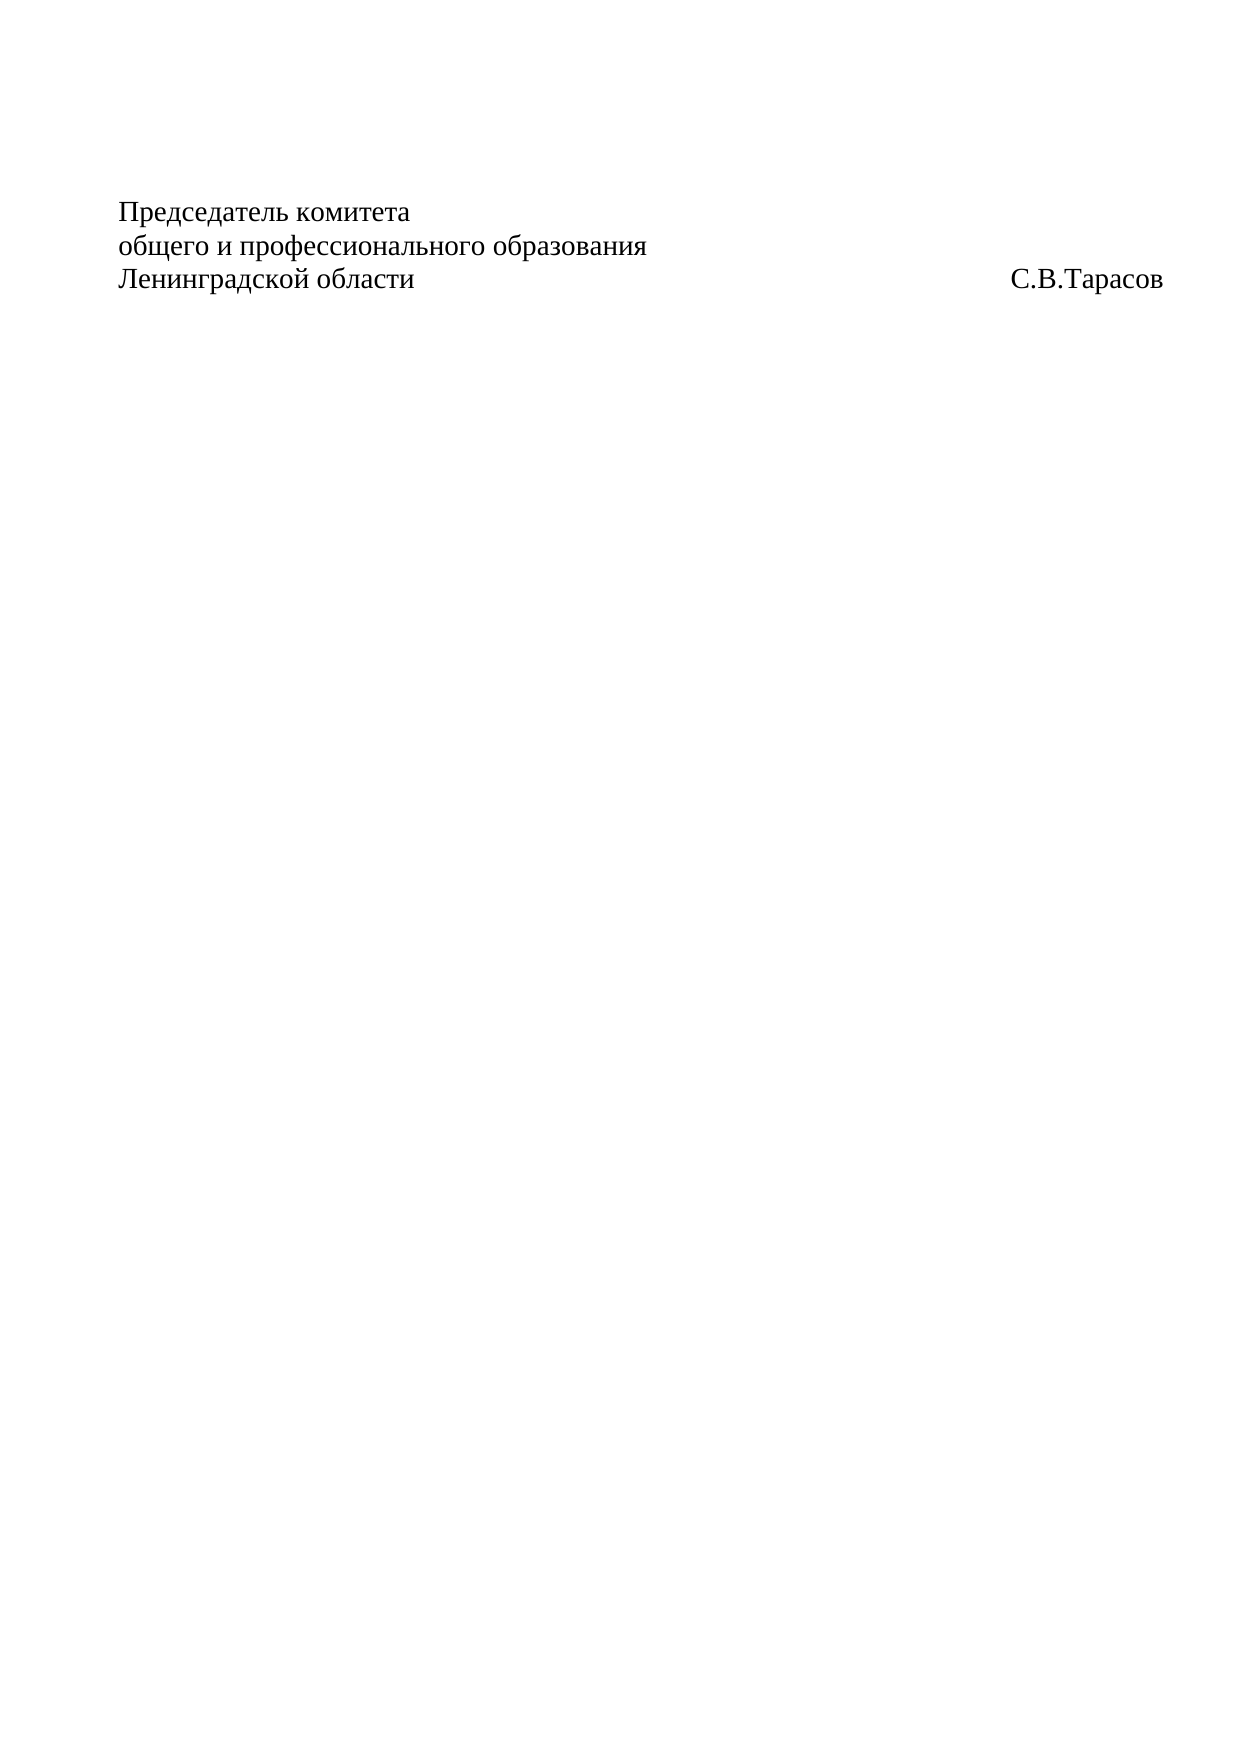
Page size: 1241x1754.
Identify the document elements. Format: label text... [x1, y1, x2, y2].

text Ленинградской области С.В.Тарасов [118, 261, 1167, 295]
text общего и профессионального образования [118, 228, 1167, 261]
text Председатель комитета [118, 194, 1167, 228]
